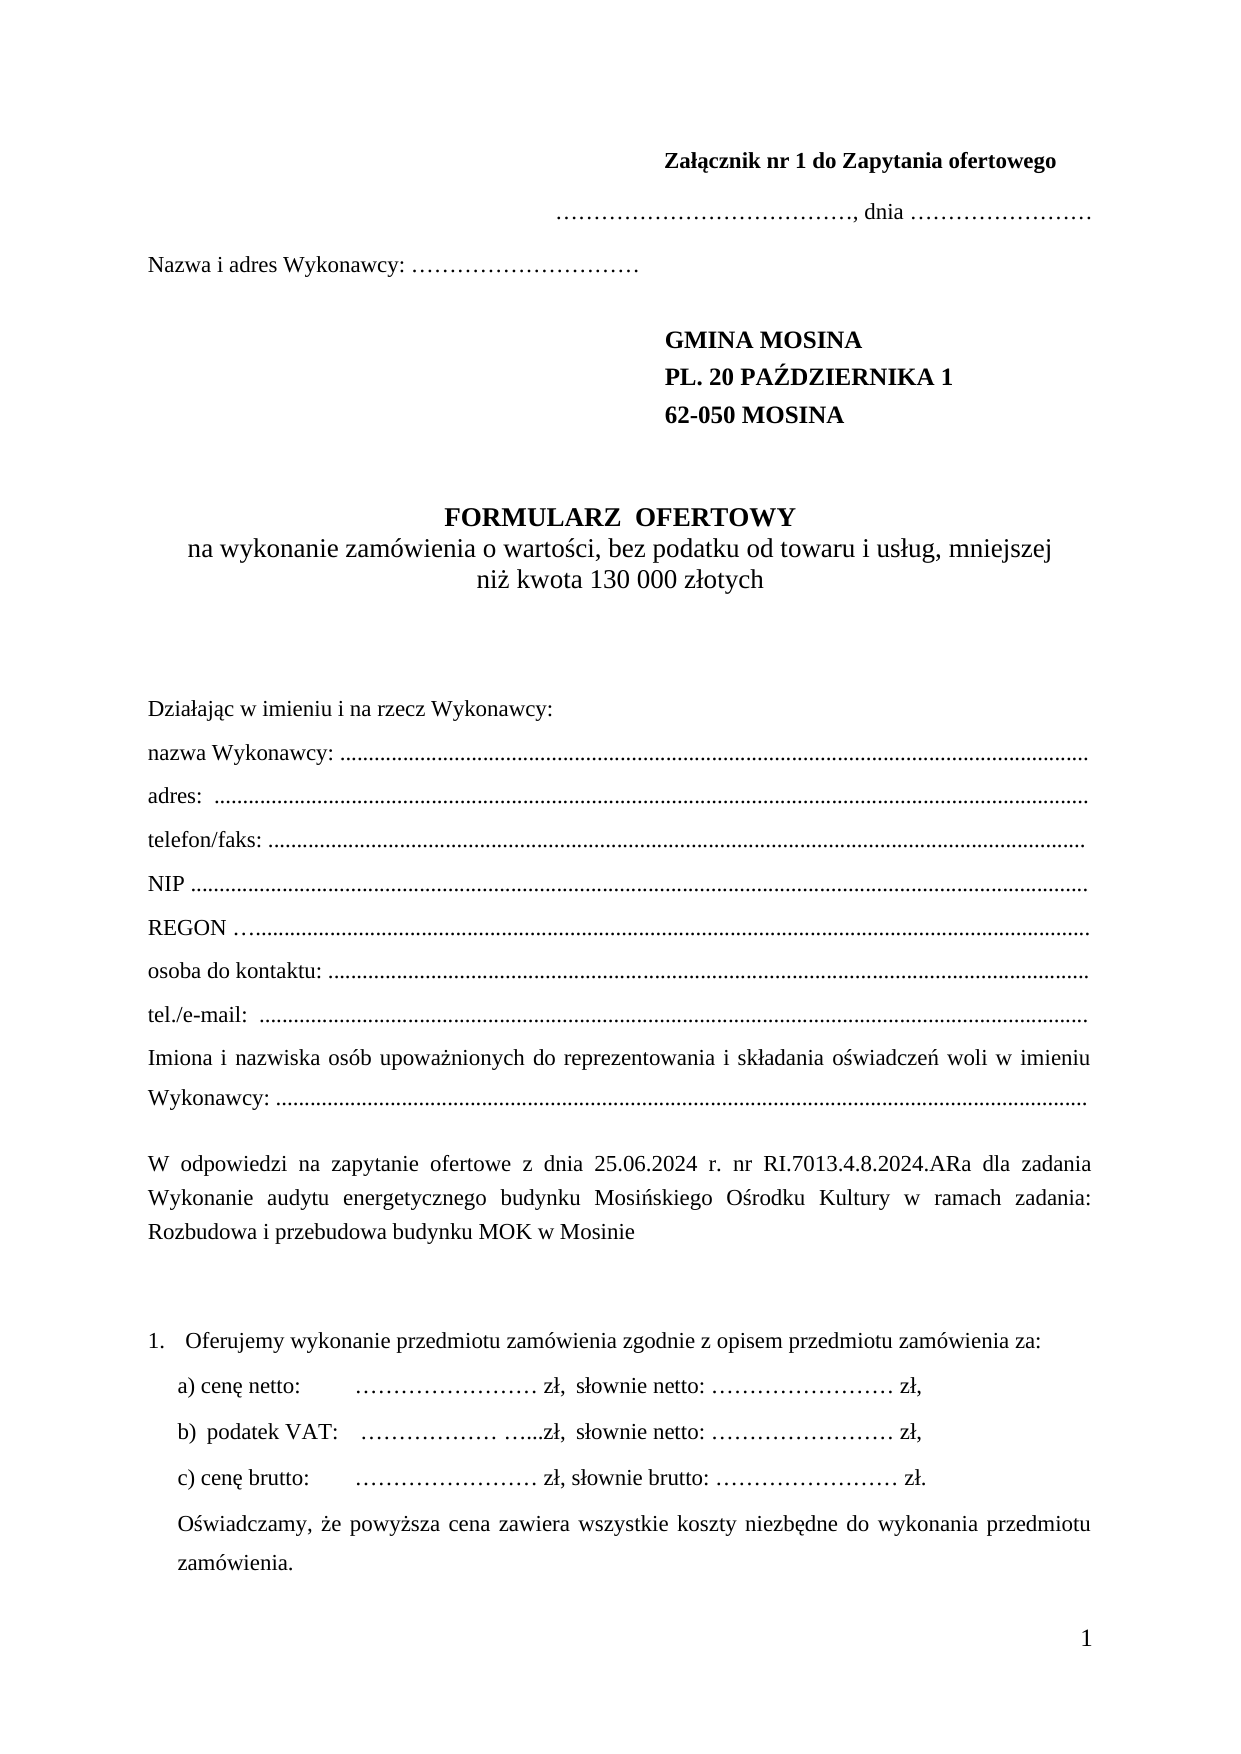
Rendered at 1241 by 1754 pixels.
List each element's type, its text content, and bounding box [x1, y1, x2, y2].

text tel./e-mail: ................................................................................................................................................. [148, 1001, 1093, 1027]
text NIP ............................................................................................................................................................. [148, 870, 1093, 896]
text adres: ......................................................................................................................................................... [148, 783, 1093, 809]
text W odpowiedzi na zapytanie ofertowe z dnia 25.06.2024 r. nr RI.7013.4.8.2024.ARa dla zadania Wykonanie audytu energetycznego budynku Mosińskiego Ośrodku Kultury w ramach zadania: Rozbudowa i przebudowa budynku MOK w Mosinie [148, 1150, 1092, 1244]
text Imiona i nazwiska osób upoważnionych do reprezentowania i składania oświadczeń woli w imieniu Wykonawcy: .............................................................................................................................................. [148, 1044, 1093, 1110]
text Nazwa i adres Wykonawcy: ………………………… [148, 251, 1093, 277]
text 62-050 MOSINA [664, 400, 1093, 428]
text a) cenę netto: …………………… zł, słownie netto: …………………… zł, [177, 1373, 1093, 1399]
text GMINA MOSINA [664, 325, 1093, 354]
text Oświadczamy, że powyższa cena zawiera wszystkie koszty niezbędne do wykonania przedmiotu zamówienia. [177, 1510, 1093, 1576]
text osoba do kontaktu: ..................................................................................................................................... [148, 957, 1093, 983]
list Oferujemy wykonanie przedmiotu zamówienia zgodnie z opisem przedmiotu zamówienia za: [148, 1327, 1093, 1353]
text FORMULARZ OFERTOWY [148, 501, 1093, 532]
text REGON ….................................................................................................................................................. [148, 913, 1093, 940]
text PL. 20 PAŹDZIERNIKA 1 [664, 362, 1093, 391]
text c) cenę brutto: …………………… zł, słownie brutto: …………………… zł. [177, 1464, 1093, 1490]
text Załącznik nr 1 do Zapytania ofertowego [664, 148, 1093, 174]
text …………………………………, dnia …………………… [148, 198, 1093, 224]
text b) podatek VAT: ……………… …...zł, słownie netto: …………………… zł, [177, 1418, 1093, 1445]
text na wykonanie zamówienia o wartości, bez podatku od towaru i usług, mniejszej niż kwota 130 000 złotych [148, 532, 1093, 594]
text Działając w imieniu i na rzecz Wykonawcy: [148, 695, 1093, 722]
text nazwa Wykonawcy: ................................................................................................................................... [148, 739, 1093, 765]
text telefon/faks: ............................................................................................................................................... [148, 826, 1093, 853]
